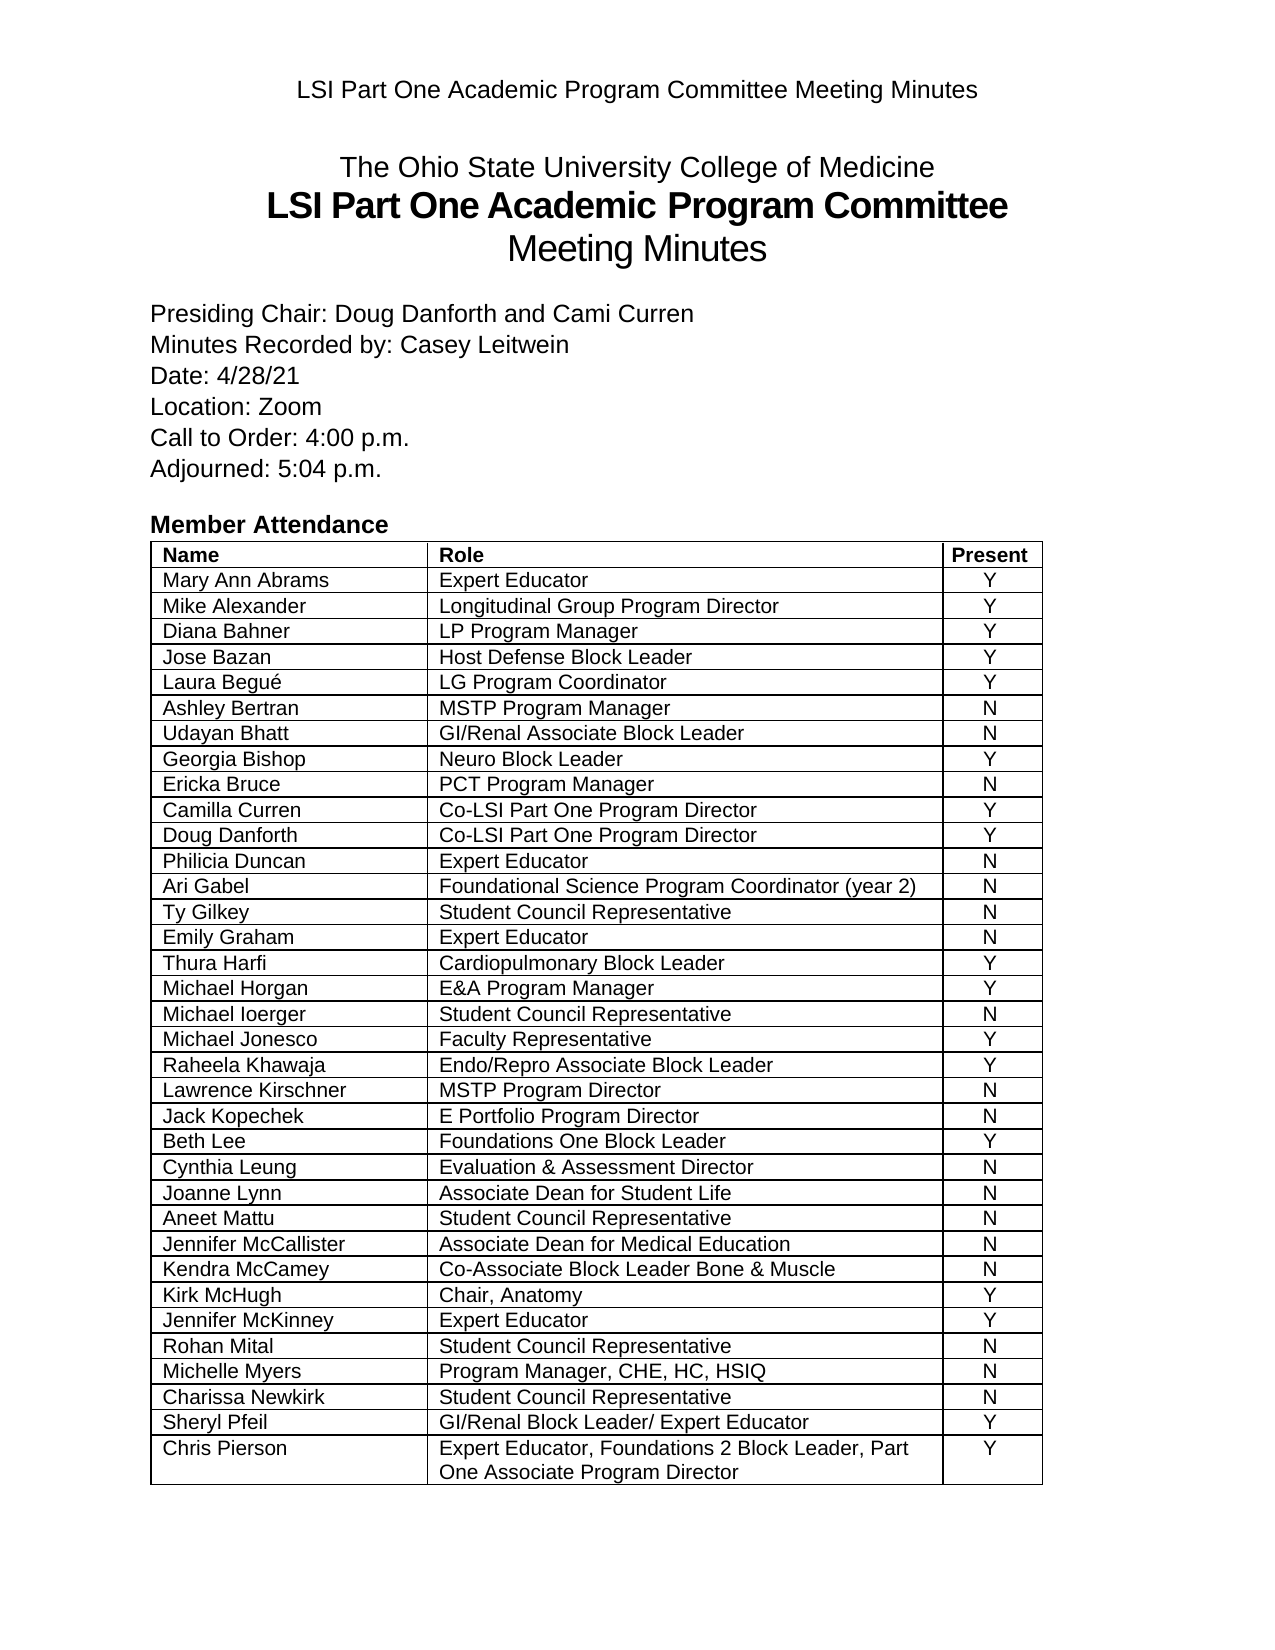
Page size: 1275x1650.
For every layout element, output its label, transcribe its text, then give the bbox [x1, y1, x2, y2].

table_cell Michael Horgan [152, 976, 427, 1000]
table_cell Program Manager, CHE, HC, HSIQ [428, 1359, 942, 1383]
table_cell Charissa Newkirk [152, 1385, 427, 1408]
table_cell N [944, 696, 1042, 719]
table_cell Rohan Mital [152, 1334, 427, 1357]
table_cell Aneet Mattu [152, 1206, 427, 1230]
table_cell Sheryl Pfeil [152, 1410, 427, 1434]
table_cell Lawrence Kirschner [152, 1078, 427, 1102]
table_cell Chris Pierson [152, 1436, 427, 1483]
table_cell Mary Ann Abrams [152, 568, 427, 592]
table_header Present [944, 542, 1042, 566]
table_cell Longitudinal Group Program Director [428, 593, 942, 617]
table_cell Ty Gilkey [152, 900, 427, 924]
table_cell Y [944, 976, 1042, 1000]
table_cell Jack Kopechek [152, 1104, 427, 1128]
table_cell Y [944, 670, 1042, 694]
table_cell Y [944, 798, 1042, 822]
table_cell Y [944, 619, 1042, 643]
table_cell N [944, 874, 1042, 898]
table_cell Co-LSI Part One Program Director [428, 823, 942, 847]
table_cell Camilla Curren [152, 798, 427, 822]
table_cell Student Council Representative [428, 1334, 942, 1357]
table_cell Student Council Representative [428, 1206, 942, 1230]
table_cell Expert Educator [428, 849, 942, 873]
table_cell N [944, 772, 1042, 796]
table_cell Ari Gabel [152, 874, 427, 898]
table_cell Y [944, 1053, 1042, 1077]
text Presiding Chair: Doug Danforth and Cami Curren Minutes Recorded by: Casey Leitwein Date: 4/28/21 Location: Zoom Call to Order: 4:00 p.m. Adjourned: 5:04 p.m. [150, 298, 1125, 482]
table_cell Philicia Duncan [152, 849, 427, 873]
table_cell Expert Educator [428, 568, 942, 592]
table_cell N [944, 1206, 1042, 1230]
table_cell Y [944, 747, 1042, 771]
table_cell Evaluation & Assessment Director [428, 1155, 942, 1179]
table_cell Udayan Bhatt [152, 721, 427, 745]
table_cell Ericka Bruce [152, 772, 427, 796]
table_cell GI/Renal Block Leader/ Expert Educator [428, 1410, 942, 1434]
table_cell Y [944, 823, 1042, 847]
table_cell Foundations One Block Leader [428, 1130, 942, 1153]
table_cell MSTP Program Director [428, 1078, 942, 1102]
table_cell Joanne Lynn [152, 1181, 427, 1204]
table_cell Mike Alexander [152, 593, 427, 617]
table_cell MSTP Program Manager [428, 696, 942, 719]
table_cell Diana Bahner [152, 619, 427, 643]
subtitle Member Attendance [150, 510, 1125, 538]
table_cell Y [944, 645, 1042, 668]
table_cell N [944, 1155, 1042, 1179]
table_cell Y [944, 1027, 1042, 1051]
table_cell N [944, 1359, 1042, 1383]
table_cell Michael Jonesco [152, 1027, 427, 1051]
table_cell Y [944, 951, 1042, 975]
table_cell N [944, 925, 1042, 949]
table_cell Faculty Representative [428, 1027, 942, 1051]
table_cell Y [944, 593, 1042, 617]
table_cell N [944, 1002, 1042, 1026]
title LSI Part One Academic Program Committee Meeting Minutes [150, 183, 1125, 270]
table_cell Kendra McCamey [152, 1257, 427, 1281]
table_cell Co-Associate Block Leader Bone & Muscle [428, 1257, 942, 1281]
table_cell Student Council Representative [428, 1002, 942, 1026]
table_cell LP Program Manager [428, 619, 942, 643]
table_cell Y [944, 1410, 1042, 1434]
table_cell Ashley Bertran [152, 696, 427, 719]
table_cell Student Council Representative [428, 900, 942, 924]
table_cell Associate Dean for Student Life [428, 1181, 942, 1204]
table_cell Georgia Bishop [152, 747, 427, 771]
table_cell Laura Begué [152, 670, 427, 694]
table_cell GI/Renal Associate Block Leader [428, 721, 942, 745]
table_cell N [944, 1232, 1042, 1255]
table_cell N [944, 1104, 1042, 1128]
table_cell Y [944, 1308, 1042, 1332]
table_cell Jennifer McCallister [152, 1232, 427, 1255]
table_cell Neuro Block Leader [428, 747, 942, 771]
table_cell Associate Dean for Medical Education [428, 1232, 942, 1255]
table_cell Y [944, 568, 1042, 592]
table_cell PCT Program Manager [428, 772, 942, 796]
table_cell Jose Bazan [152, 645, 427, 668]
table_cell N [944, 721, 1042, 745]
table_cell Expert Educator [428, 1308, 942, 1332]
table_cell Expert Educator [428, 925, 942, 949]
table_cell Chair, Anatomy [428, 1283, 942, 1306]
table_cell Emily Graham [152, 925, 427, 949]
table_cell N [944, 1334, 1042, 1357]
table_cell Y [944, 1283, 1042, 1306]
table_cell Jennifer McKinney [152, 1308, 427, 1332]
table_cell N [944, 1385, 1042, 1408]
table_cell Doug Danforth [152, 823, 427, 847]
table_header Name [152, 542, 427, 566]
table_cell Raheela Khawaja [152, 1053, 427, 1077]
table_cell Cynthia Leung [152, 1155, 427, 1179]
table_cell Student Council Representative [428, 1385, 942, 1408]
table_cell LG Program Coordinator [428, 670, 942, 694]
table_cell Kirk McHugh [152, 1283, 427, 1306]
table_cell Michael Ioerger [152, 1002, 427, 1026]
table_cell E Portfolio Program Director [428, 1104, 942, 1128]
table_cell E&A Program Manager [428, 976, 942, 1000]
table_cell N [944, 849, 1042, 873]
table_cell Foundational Science Program Coordinator (year 2) [428, 874, 942, 898]
table_cell Endo/Repro Associate Block Leader [428, 1053, 942, 1077]
table_cell Co-LSI Part One Program Director [428, 798, 942, 822]
table_cell N [944, 1078, 1042, 1102]
table_cell Expert Educator, Foundations 2 Block Leader, Part One Associate Program Director [428, 1436, 942, 1483]
table_cell Y [944, 1130, 1042, 1153]
text The Ohio State University College of Medicine [150, 150, 1125, 183]
table_cell N [944, 1181, 1042, 1204]
table_cell Cardiopulmonary Block Leader [428, 951, 942, 975]
table_cell N [944, 900, 1042, 924]
table_header Role [428, 542, 943, 566]
table_cell N [944, 1257, 1042, 1281]
table_cell Host Defense Block Leader [428, 645, 942, 668]
table_cell Michelle Myers [152, 1359, 427, 1383]
table_cell Thura Harfi [152, 951, 427, 975]
table_cell Y [944, 1436, 1042, 1483]
table_cell Beth Lee [152, 1130, 427, 1153]
